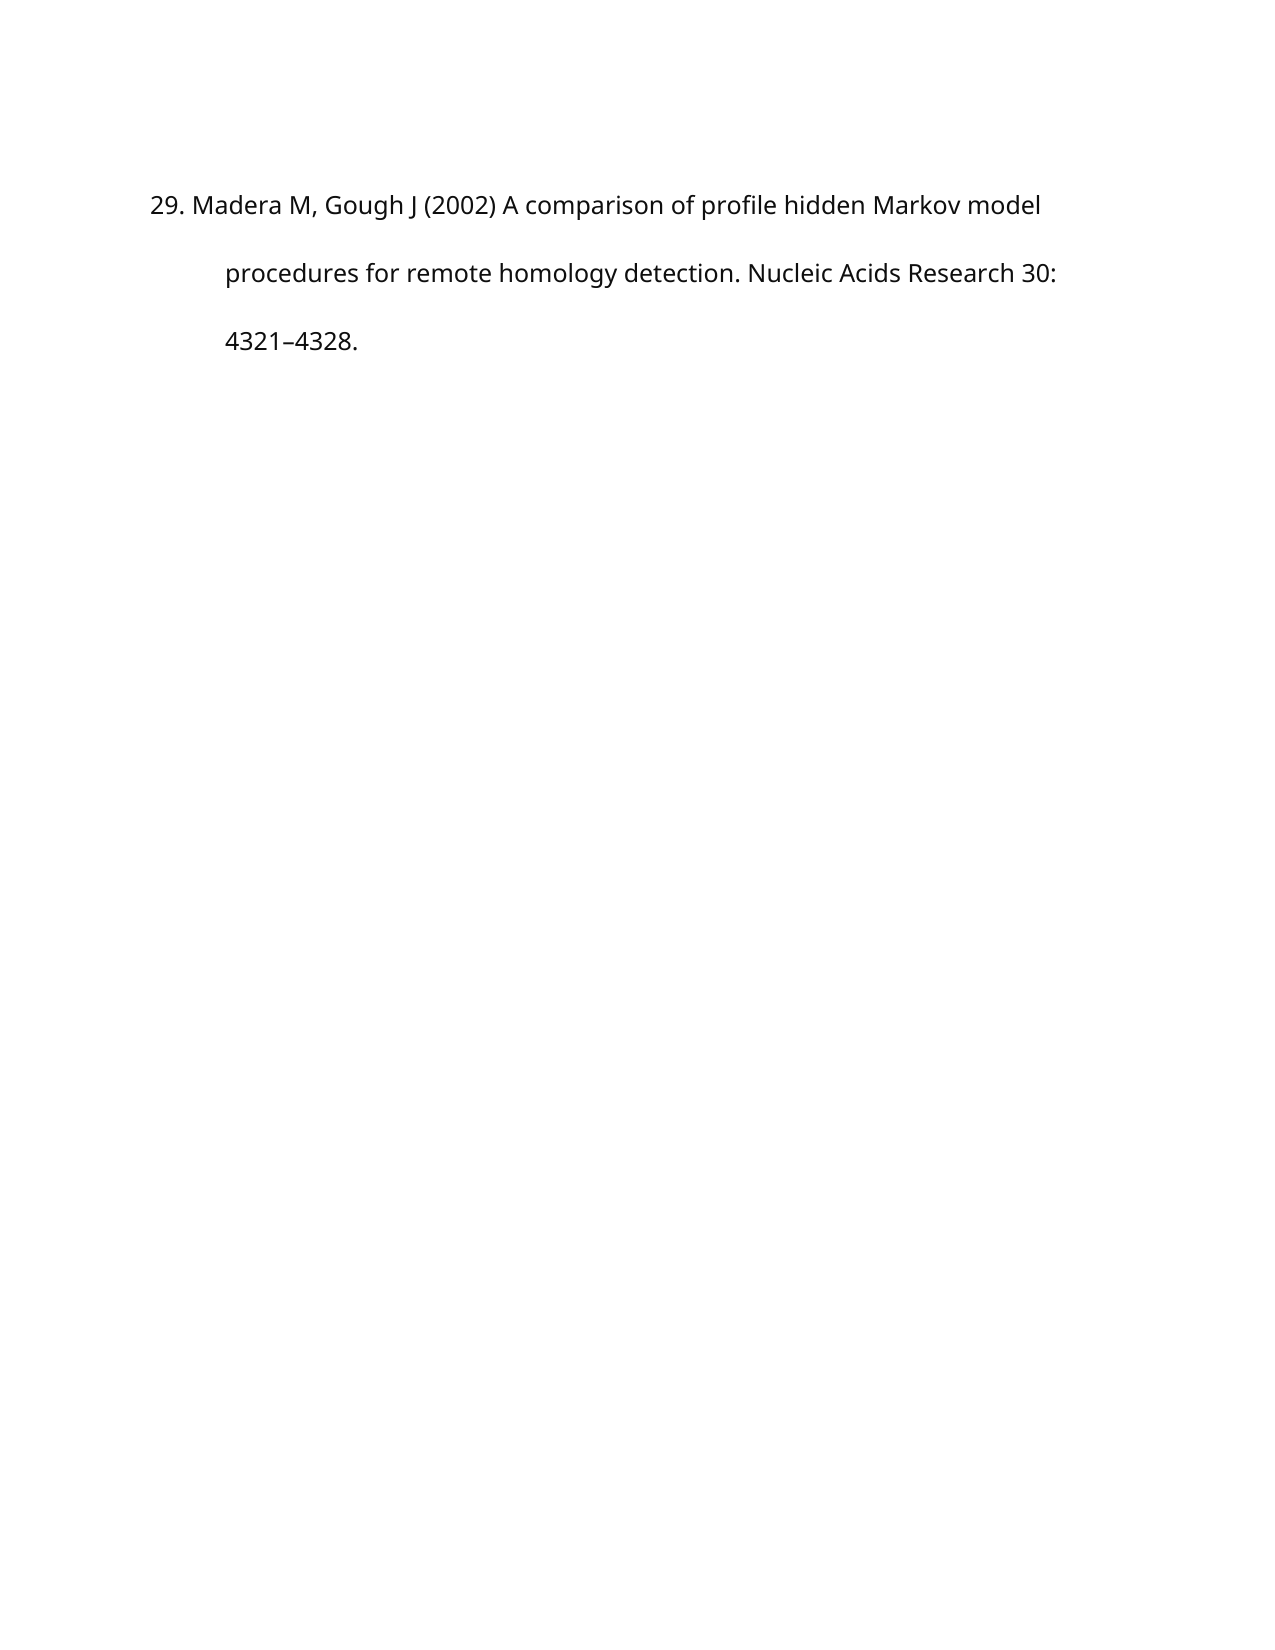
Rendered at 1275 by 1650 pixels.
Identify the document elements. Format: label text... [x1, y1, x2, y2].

text 29. Madera M, Gough J (2002) A comparison of profile hidden Markov model procedures for remote homology detection. Nucleic Acids Research 30: 4321–4328. [150, 187, 1125, 358]
